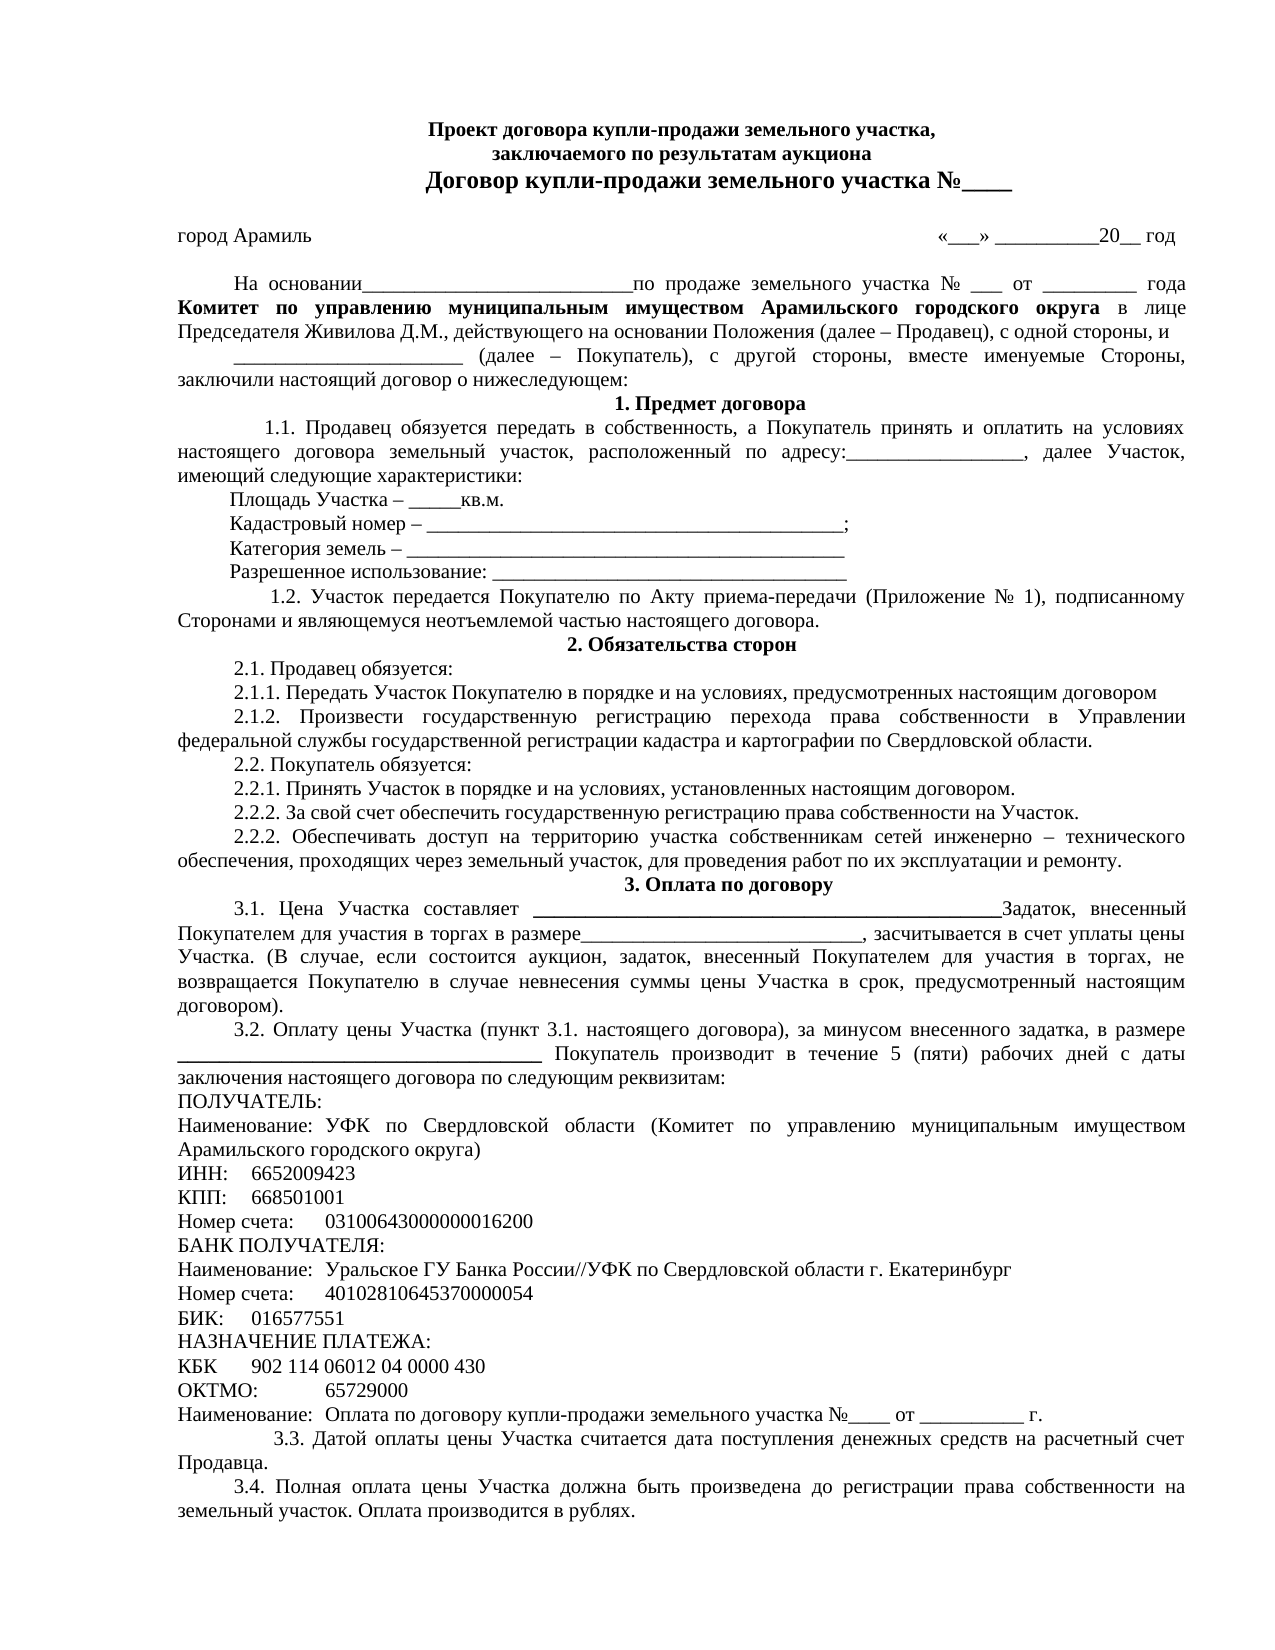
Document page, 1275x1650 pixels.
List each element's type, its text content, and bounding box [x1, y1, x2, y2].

text 2.1.1. Передать Участок Покупателю в порядке и на условиях, предусмотренных настоящим договором [177, 680, 1186, 704]
text 2.1. Продавец обязуется: [177, 656, 1186, 680]
text 2.2. Покупатель обязуется: [177, 752, 1186, 776]
text 1.2. Участок передается Покупателю по Акту приема-передачи (Приложение № 1), подписанному Сторонами и являющемуся неотъемлемой частью настоящего договора. [177, 583, 1186, 632]
text 3.3. Датой оплаты цены Участка считается дата поступления денежных средств на расчетный счет Продавца. [177, 1426, 1186, 1474]
text Площадь Участка – _____кв.м. [177, 487, 1186, 511]
text ______________________ (далее – Покупатель), с другой стороны, вместе именуемые Стороны, заключили настоящий договор о нижеследующем: [177, 343, 1186, 391]
text 2.2.1. Принять Участок в порядке и на условиях, установленных настоящим договором. [177, 776, 1186, 800]
text БАНК ПОЛУЧАТЕЛЯ: [177, 1233, 1186, 1257]
text КБК 902 114 06012 04 0000 430 [177, 1353, 1186, 1378]
text Наименование: Оплата по договору купли-продажи земельного участка №____ от __________ г. [177, 1402, 1186, 1426]
text На основании__________________________по продаже земельного участка № ___ от _________ года Комитет по управлению муниципальным имуществом Арамильского городского округа в лице Председателя Живилова Д.М., действующего на основании Положения (далее – Продавец), с одной стороны, и [177, 271, 1186, 343]
text 2.2.2. Обеспечивать доступ на территорию участка собственникам сетей инженерно – технического обеспечения, проходящих через земельный участок, для проведения работ по их эксплуатации и ремонту. [177, 824, 1186, 872]
text Кадастровый номер – ________________________________________; [177, 511, 1186, 535]
text 1. Предмет договора [177, 391, 1186, 415]
text 2. Обязательства сторон [177, 632, 1186, 656]
text Наименование: УФК по Свердловской области (Комитет по управлению муниципальным имуществом Арамильского городского округа) [177, 1113, 1186, 1161]
list 3. Оплата по договору [271, 872, 1186, 896]
text 3.4. Полная оплата цены Участка должна быть произведена до регистрации права собственности на земельный участок. Оплата производится в рублях. [177, 1474, 1186, 1522]
text 2.1.2. Произвести государственную регистрацию перехода права собственности в Управлении федеральной службы государственной регистрации кадастра и картографии по Свердловской области. [177, 704, 1186, 752]
text Номер счета: 40102810645370000054 [177, 1281, 1186, 1305]
text ПОЛУЧАТЕЛЬ: [177, 1089, 1186, 1113]
text КПП: 668501001 [177, 1185, 1186, 1209]
text Разрешенное использование: __________________________________ [177, 559, 1186, 583]
text 2.2.2. За свой счет обеспечить государственную регистрацию права собственности на Участок. [177, 800, 1186, 824]
text ОКТМО: 65729000 [177, 1378, 1186, 1402]
text заключаемого по результатам аукциона [177, 141, 1186, 165]
text 3.2. Оплату цены Участка (пункт 3.1. настоящего договора), за минусом внесенного задатка, в размере ___________________________________ Покупатель производит в течение 5 (пяти) рабочих дней с даты заключения настоящего договора по следующим реквизитам: [177, 1017, 1186, 1089]
text БИК: 016577551 [177, 1305, 1186, 1329]
text Проект договора купли-продажи земельного участка, [177, 117, 1186, 141]
text Наименование: Уральское ГУ Банка России//УФК по Свердловской области г. Екатеринбург [177, 1257, 1186, 1281]
text Номер счета: 03100643000000016200 [177, 1209, 1186, 1233]
text Категория земель – __________________________________________ [177, 535, 1186, 559]
text НАЗНАЧЕНИЕ ПЛАТЕЖА: [177, 1329, 1186, 1353]
text город Арамиль «___» __________20__ год [177, 223, 1186, 247]
text Договор купли-продажи земельного участка №____ [177, 165, 1186, 194]
text 3.1. Цена Участка составляет _____________________________________________Задаток, внесенный Покупателем для участия в торгах в размере___________________________, засчитывается в счет уплаты цены Участка. (В случае, если состоится аукцион, задаток, внесенный Покупателем для участия в торгах, не возвращается Покупателю в случае невнесения суммы цены Участка в срок, предусмотренный настоящим договором). [177, 896, 1186, 1017]
text 1.1. Продавец обязуется передать в собственность, а Покупатель принять и оплатить на условиях настоящего договора земельный участок, расположенный по адресу:_________________, далее Участок, имеющий следующие характеристики: [177, 415, 1186, 487]
text ИНН: 6652009423 [177, 1161, 1186, 1185]
